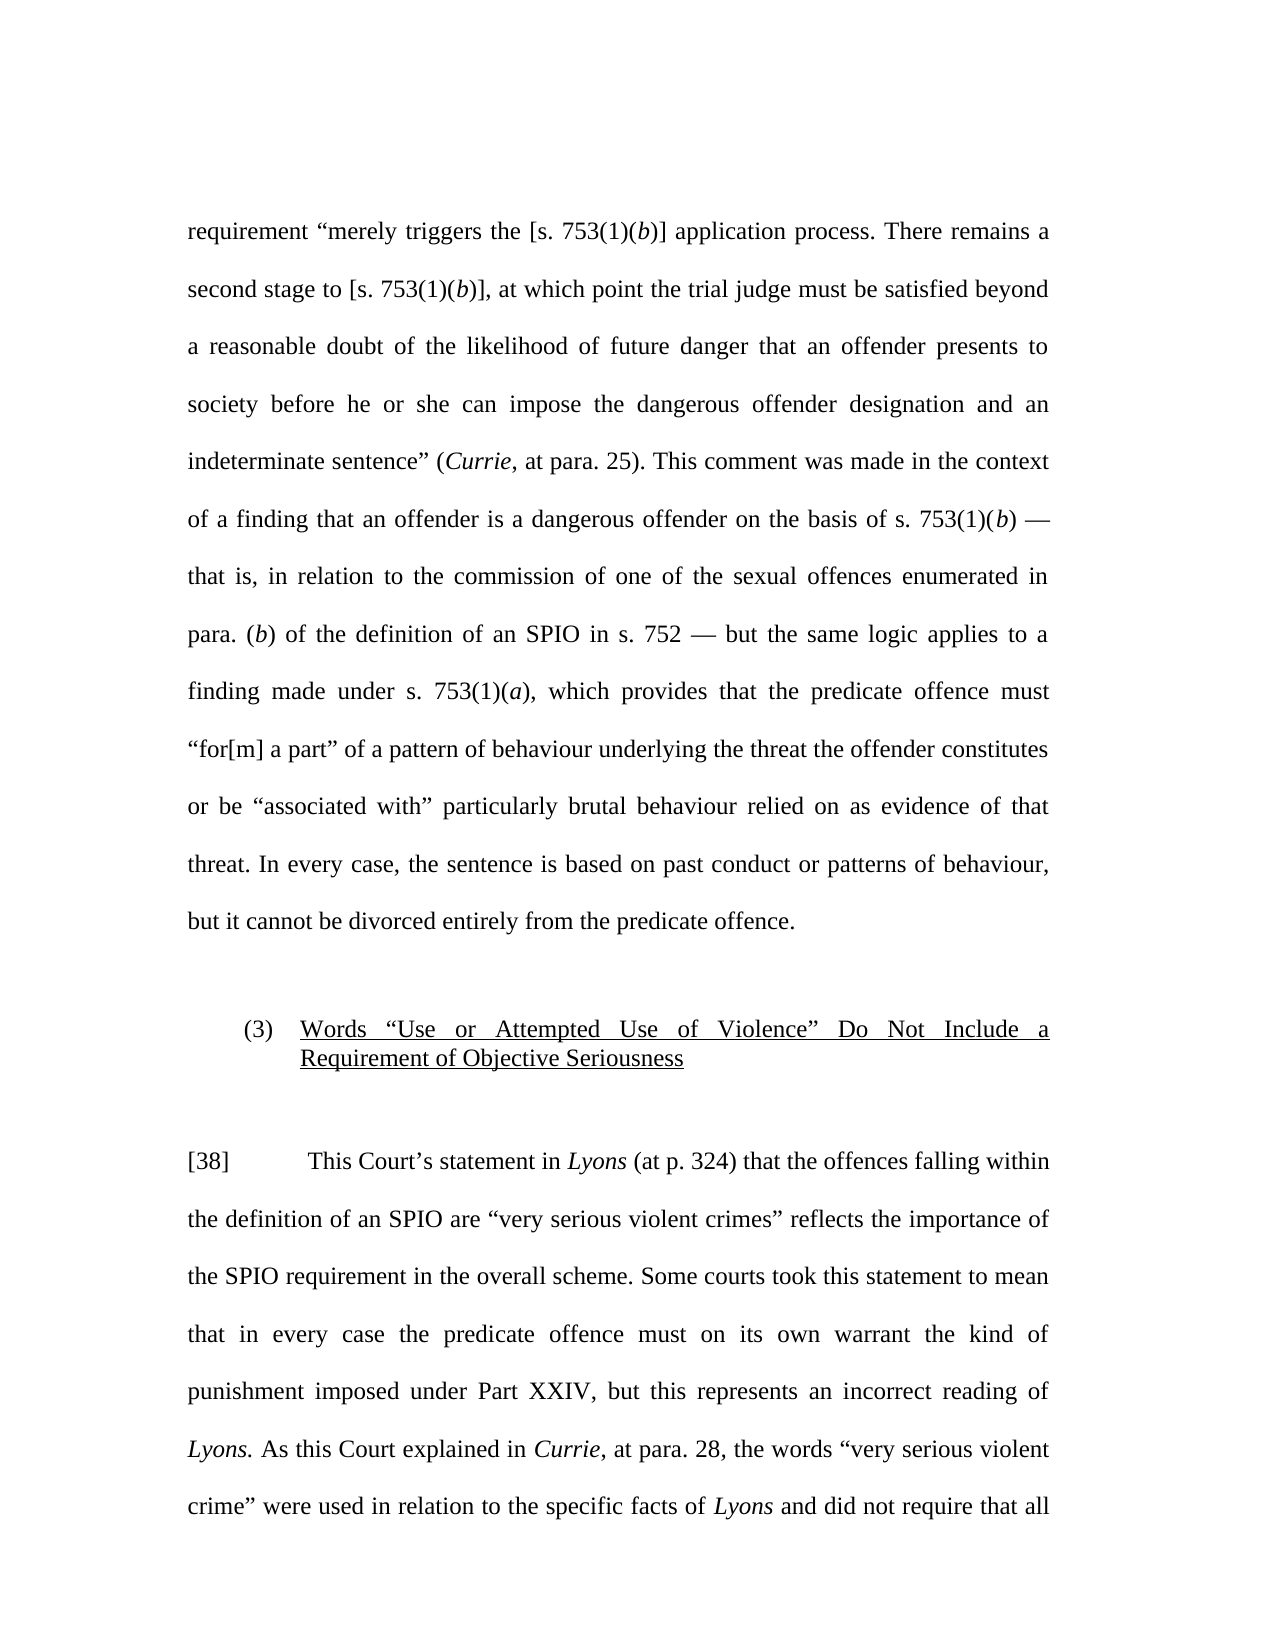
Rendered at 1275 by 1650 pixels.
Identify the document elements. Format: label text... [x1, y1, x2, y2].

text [187, 1146, 1050, 1520]
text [187, 216, 1050, 935]
title Words “Use or Attempted Use of Violence” Do Not Include a Requirement of Objective Seriousness [244, 1014, 1050, 1071]
